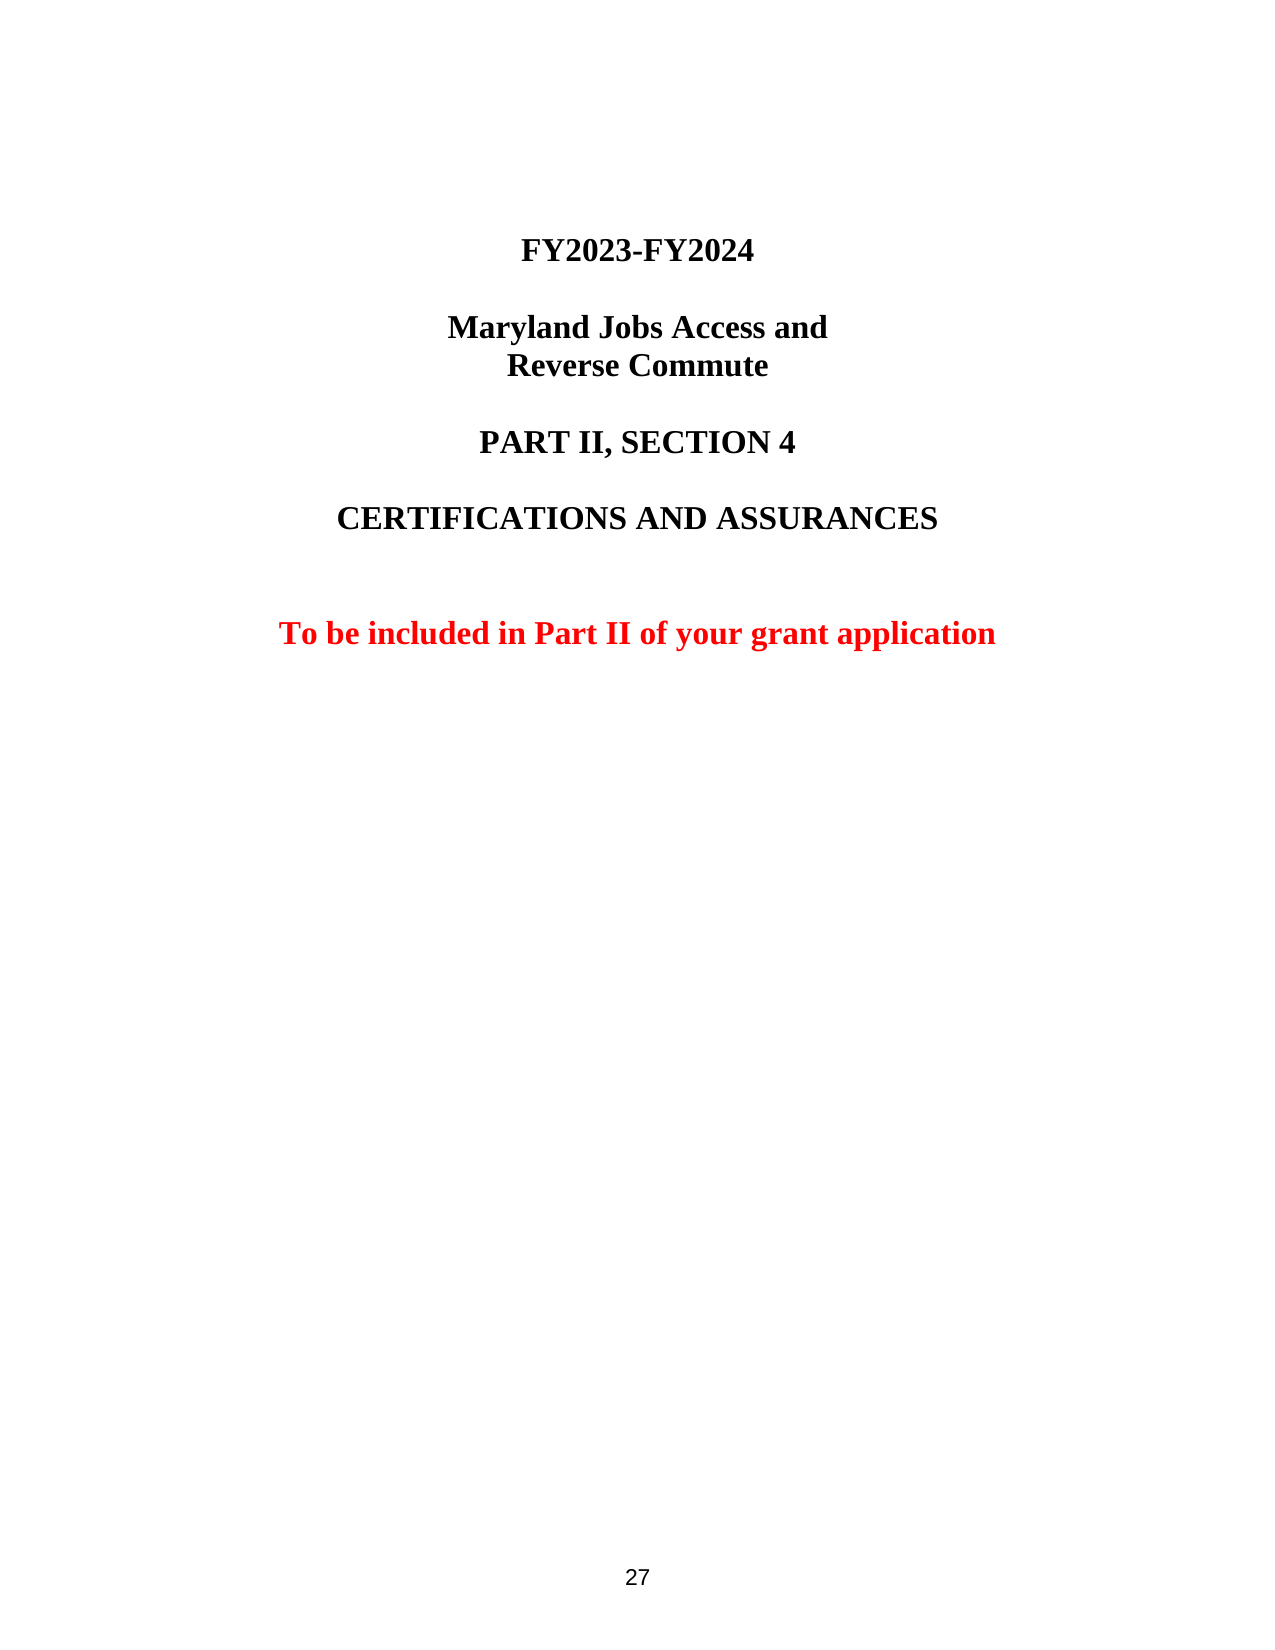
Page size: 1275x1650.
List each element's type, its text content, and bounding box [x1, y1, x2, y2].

text FY2023-FY2024 [150, 230, 1125, 268]
text Maryland Jobs Access and [150, 307, 1125, 345]
text PART II, SECTION 4 [150, 422, 1125, 460]
text To be included in Part II of your grant application [150, 613, 1125, 652]
text Reverse Commute [150, 345, 1125, 383]
text CERTIFICATIONS AND ASSURANCES [150, 498, 1125, 537]
